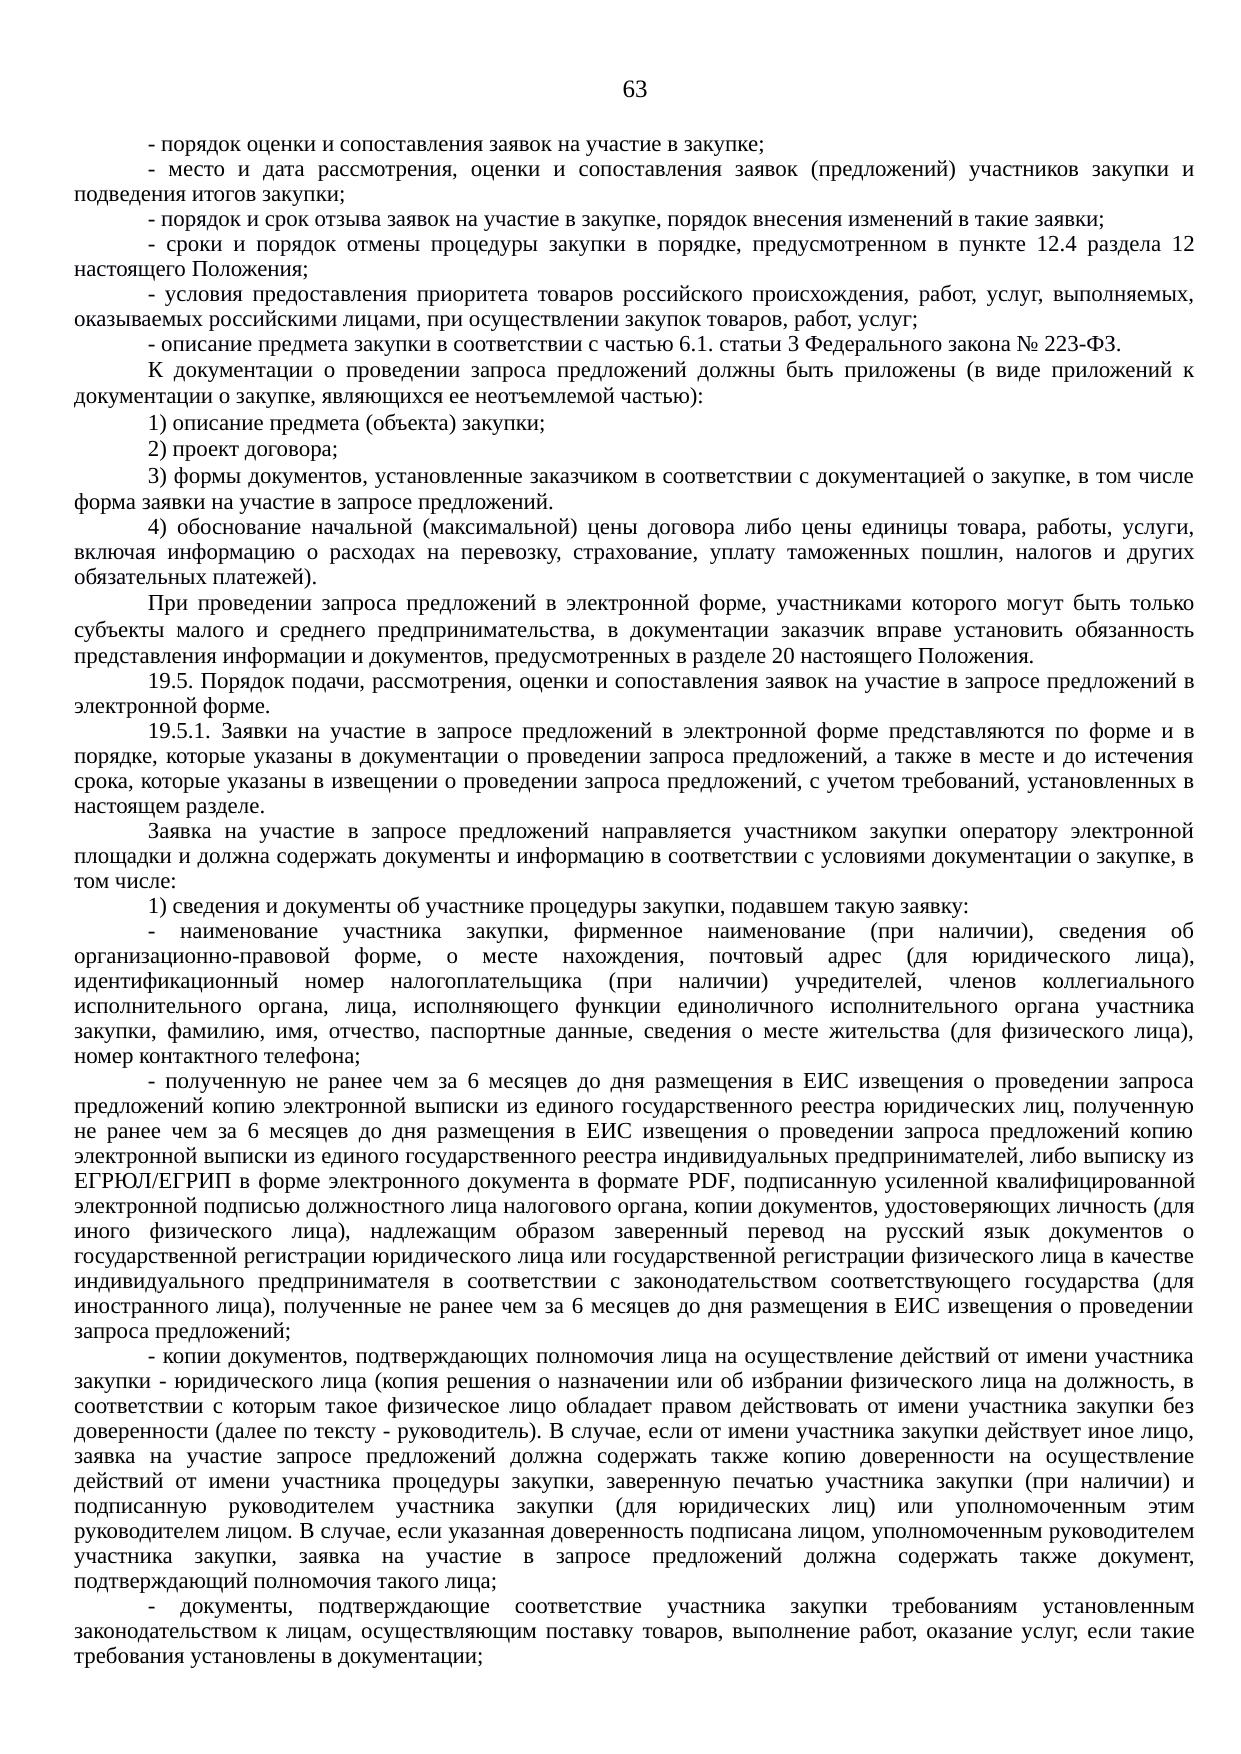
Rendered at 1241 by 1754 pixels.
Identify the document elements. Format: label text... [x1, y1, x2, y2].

text 4) обоснование начальной (максимальной) цены договора либо цены единицы товара, работы, услуги, включая информацию о расходах на перевозку, страхование, уплату таможенных пошлин, налогов и других обязательных платежей). [74, 514, 1196, 589]
text - порядок и срок отзыва заявок на участие в закупке, порядок внесения изменений в такие заявки; [74, 206, 1196, 231]
text 3) формы документов, установленные заказчиком в соответствии с документацией о закупке, в том числе форма заявки на участие в запросе предложений. [74, 462, 1196, 514]
text - описание предмета закупки в соответствии с частью 6.1. статьи 3 Федерального закона № 223-ФЗ. [74, 331, 1196, 356]
text - документы, подтверждающие соответствие участника закупки требованиям установленным законодательством к лицам, осуществляющим поставку товаров, выполнение работ, оказание услуг, если такие требования установлены в документации; [74, 1593, 1196, 1668]
text - условия предоставления приоритета товаров российского происхождения, работ, услуг, выполняемых, оказываемых российскими лицами, при осуществлении закупок товаров, работ, услуг; [74, 281, 1196, 331]
text 1) описание предмета (объекта) закупки; [74, 409, 1196, 435]
text 2) проект договора; [74, 435, 1196, 462]
text - копии документов, подтверждающих полномочия лица на осуществление действий от имени участника закупки - юридического лица (копия решения о назначении или об избрании физического лица на должность, в соответствии с которым такое физическое лицо обладает правом действовать от имени участника закупки без доверенности (далее по тексту - руководитель). В случае, если от имени участника закупки действует иное лицо, заявка на участие запросе предложений должна содержать также копию доверенности на осуществление действий от имени участника процедуры закупки, заверенную печатью участника закупки (при наличии) и подписанную руководителем участника закупки (для юридических лиц) или уполномоченным этим руководителем лицом. В случае, если указанная доверенность подписана лицом, уполномоченным руководителем участника закупки, заявка на участие в запросе предложений должна содержать также документ, подтверждающий полномочия такого лица; [74, 1343, 1196, 1593]
text - наименование участника закупки, фирменное наименование (при наличии), сведения об организационно-правовой форме, о месте нахождения, почтовый адрес (для юридического лица), идентификационный номер налогоплательщика (при наличии) учредителей, членов коллегиального исполнительного органа, лица, исполняющего функции единоличного исполнительного органа участника закупки, фамилию, имя, отчество, паспортные данные, сведения о месте жительства (для физического лица), номер контактного телефона; [74, 918, 1196, 1068]
text Заявка на участие в запросе предложений направляется участником закупки оператору электронной площадки и должна содержать документы и информацию в соответствии с условиями документации о закупке, в том числе: [74, 818, 1196, 893]
text - место и дата рассмотрения, оценки и сопоставления заявок (предложений) участников закупки и подведения итогов закупки; [74, 156, 1196, 206]
text 1) сведения и документы об участнике процедуры закупки, подавшем такую заявку: [74, 893, 1196, 918]
text К документации о проведении запроса предложений должны быть приложены (в виде приложений к документации о закупке, являющихся ее неотъемлемой частью): [74, 356, 1196, 409]
text - порядок оценки и сопоставления заявок на участие в закупке; [74, 131, 1196, 156]
text При проведении запроса предложений в электронной форме, участниками которого могут быть только субъекты малого и среднего предпринимательства, в документации заказчик вправе установить обязанность представления информации и документов, предусмотренных в разделе 20 настоящего Положения. [74, 589, 1196, 668]
text - полученную не ранее чем за 6 месяцев до дня размещения в ЕИС извещения о проведении запроса предложений копию электронной выписки из единого государственного реестра юридических лиц, полученную не ранее чем за 6 месяцев до дня размещения в ЕИС извещения о проведении запроса предложений копию электронной выписки из единого государственного реестра индивидуальных предпринимателей, либо выписку из ЕГРЮЛ/ЕГРИП в форме электронного документа в формате PDF, подписанную усиленной квалифицированной электронной подписью должностного лица налогового органа, копии документов, удостоверяющих личность (для иного физического лица), надлежащим образом заверенный перевод на русский язык документов о государственной регистрации юридического лица или государственной регистрации физического лица в качестве индивидуального предпринимателя в соответствии с законодательством соответствующего государства (для иностранного лица), полученные не ранее чем за 6 месяцев до дня размещения в ЕИС извещения о проведении запроса предложений; [74, 1068, 1196, 1343]
text 19.5. Порядок подачи, рассмотрения, оценки и сопоставления заявок на участие в запросе предложений в электронной форме. [74, 668, 1196, 718]
text 19.5.1. Заявки на участие в запросе предложений в электронной форме представляются по форме и в порядке, которые указаны в документации о проведении запроса предложений, а также в месте и до истечения срока, которые указаны в извещении о проведении запроса предложений, с учетом требований, установленных в настоящем разделе. [74, 718, 1196, 818]
text - сроки и порядок отмены процедуры закупки в порядке, предусмотренном в пункте 12.4 раздела 12 настоящего Положения; [74, 231, 1196, 281]
